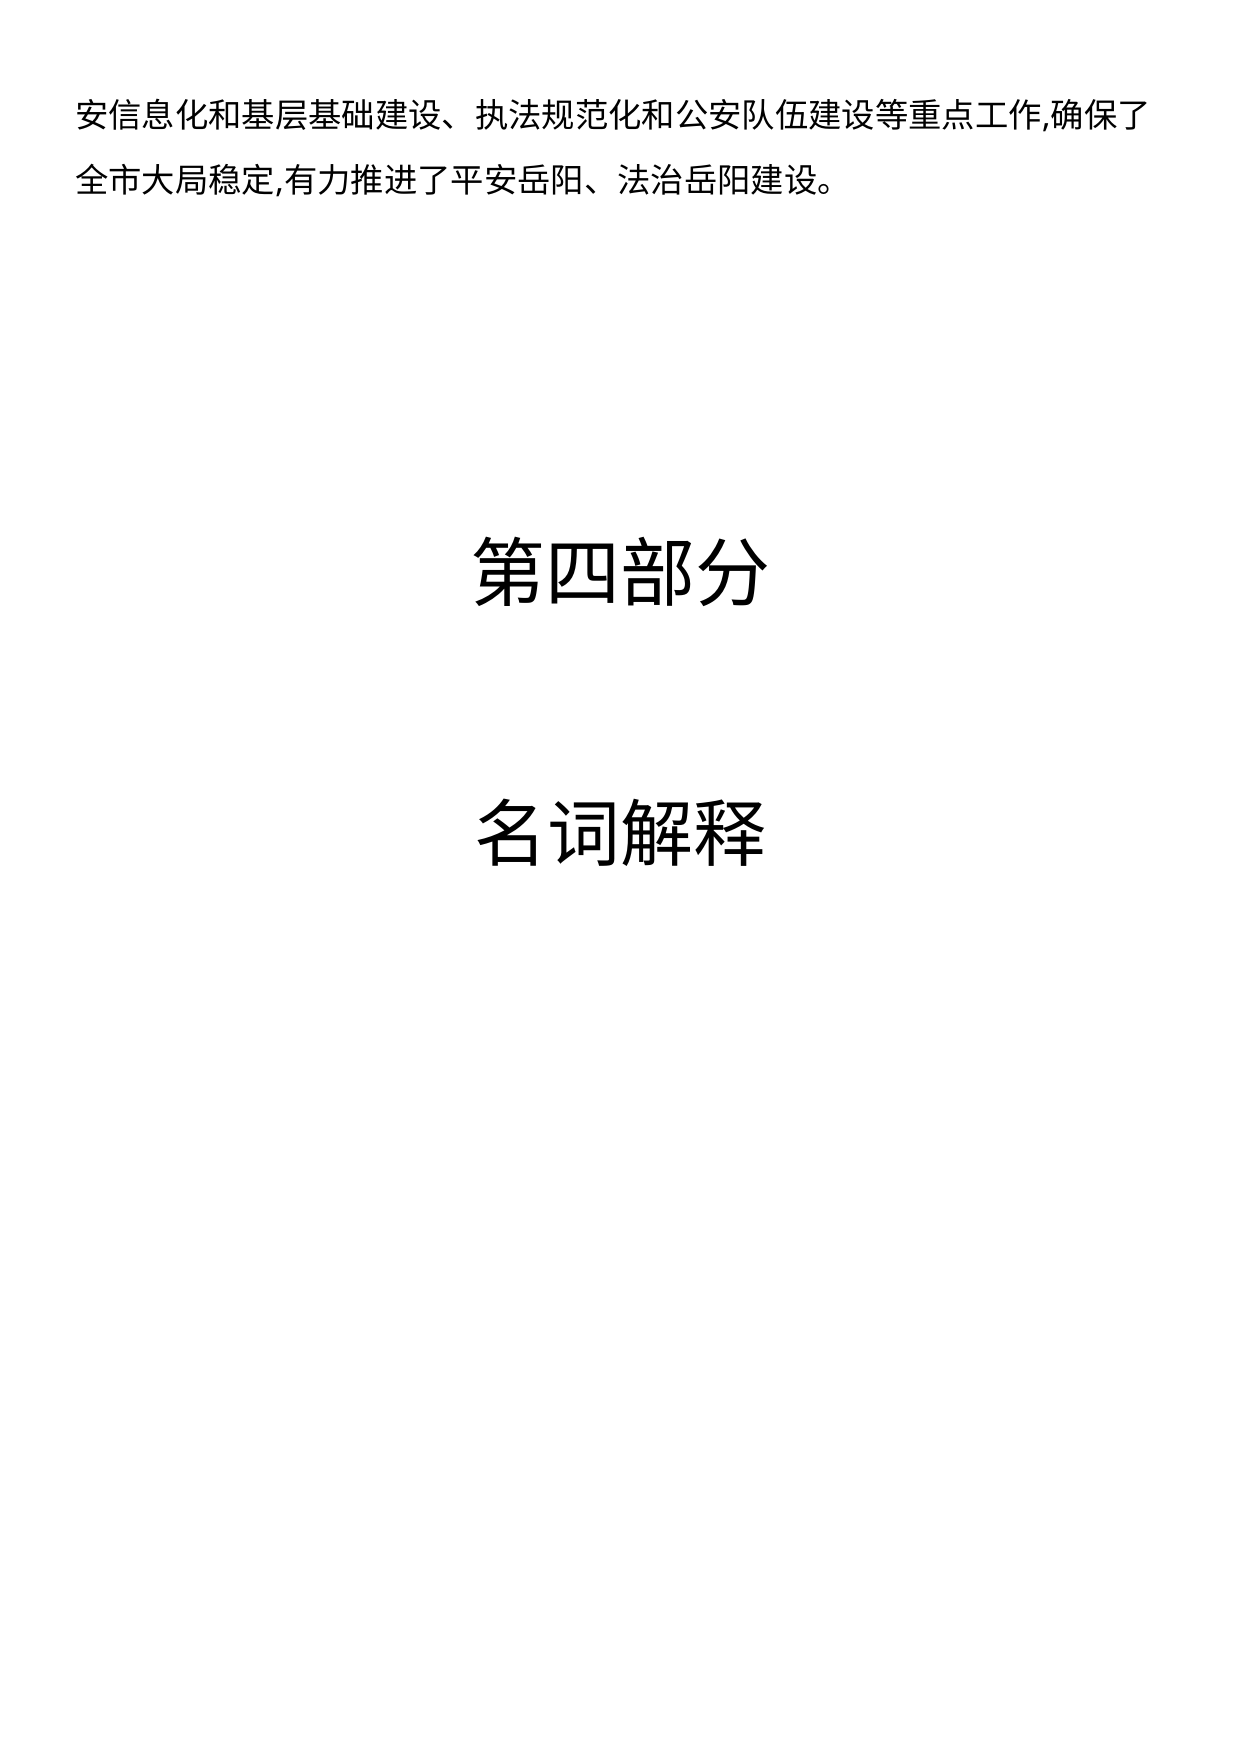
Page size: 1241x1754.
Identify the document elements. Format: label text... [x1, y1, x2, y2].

text 名词解释 [75, 763, 1165, 893]
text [75, 81, 1165, 211]
text 第四部分 [75, 503, 1165, 633]
